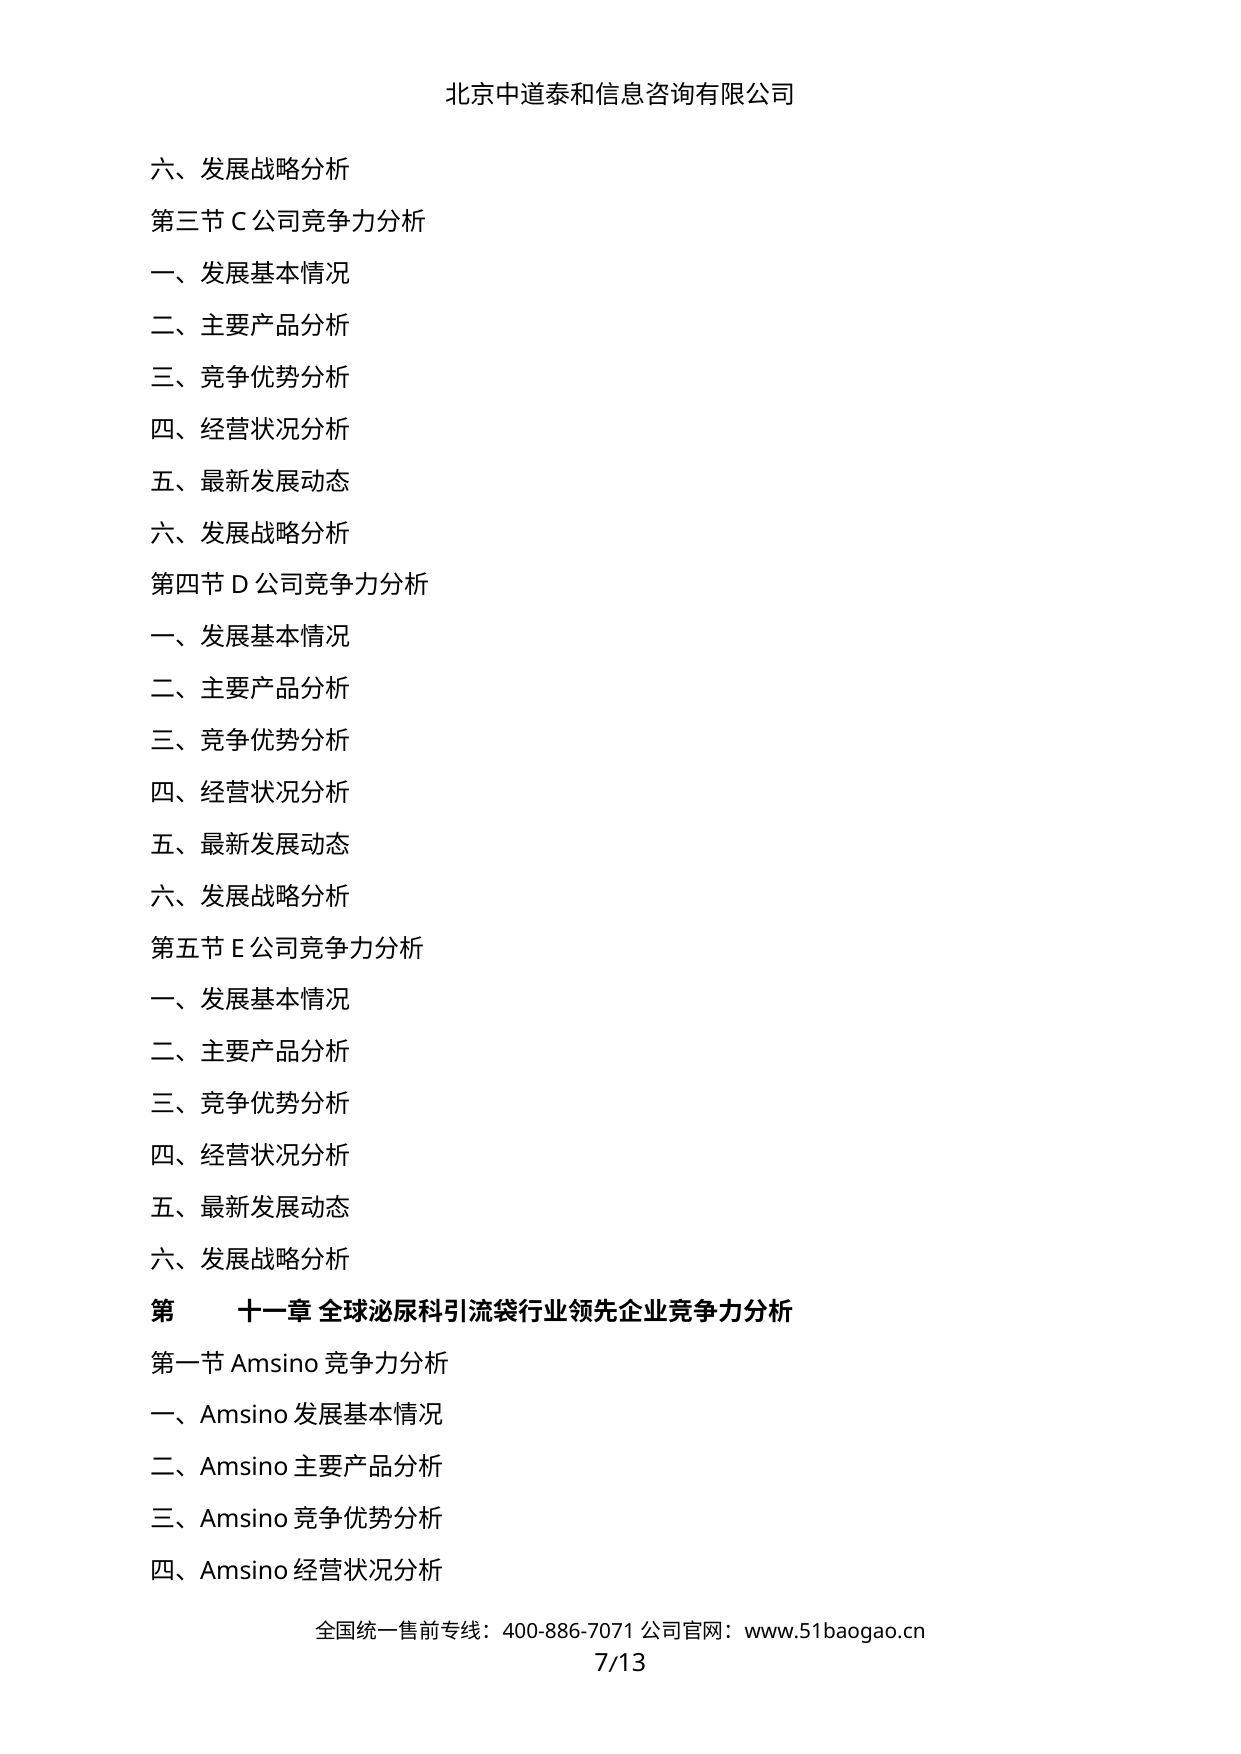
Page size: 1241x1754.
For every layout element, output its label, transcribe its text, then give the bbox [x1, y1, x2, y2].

text 四、Amsino经营状况分析 [150, 1551, 1090, 1587]
text 六、发展战略分析 [150, 1239, 1090, 1276]
text 三、竞争优势分析 [150, 1084, 1090, 1120]
text 四、经营状况分析 [150, 772, 1090, 809]
text 二、Amsino主要产品分析 [150, 1447, 1090, 1483]
text 六、发展战略分析 [150, 513, 1090, 549]
text 五、最新发展动态 [150, 1187, 1090, 1224]
text 第四节 D公司竞争力分析 [150, 565, 1090, 601]
text 第 十一章 全球泌尿科引流袋行业领先企业竞争力分析 [150, 1291, 1090, 1327]
text 六、发展战略分析 [150, 150, 1090, 186]
text 一、发展基本情况 [150, 980, 1090, 1016]
text 四、经营状况分析 [150, 1136, 1090, 1172]
text 第五节 E公司竞争力分析 [150, 928, 1090, 964]
text 四、经营状况分析 [150, 409, 1090, 446]
text 第一节 Amsino竞争力分析 [150, 1343, 1090, 1379]
text 三、Amsino竞争优势分析 [150, 1499, 1090, 1535]
text 六、发展战略分析 [150, 876, 1090, 912]
text 二、主要产品分析 [150, 1032, 1090, 1068]
text 一、发展基本情况 [150, 254, 1090, 290]
text 二、主要产品分析 [150, 306, 1090, 342]
text 一、Amsino发展基本情况 [150, 1395, 1090, 1431]
text 五、最新发展动态 [150, 461, 1090, 497]
text 第三节 C公司竞争力分析 [150, 202, 1090, 238]
text 五、最新发展动态 [150, 824, 1090, 861]
text 三、竞争优势分析 [150, 721, 1090, 757]
text 三、竞争优势分析 [150, 357, 1090, 394]
text 二、主要产品分析 [150, 669, 1090, 705]
text 一、发展基本情况 [150, 617, 1090, 653]
